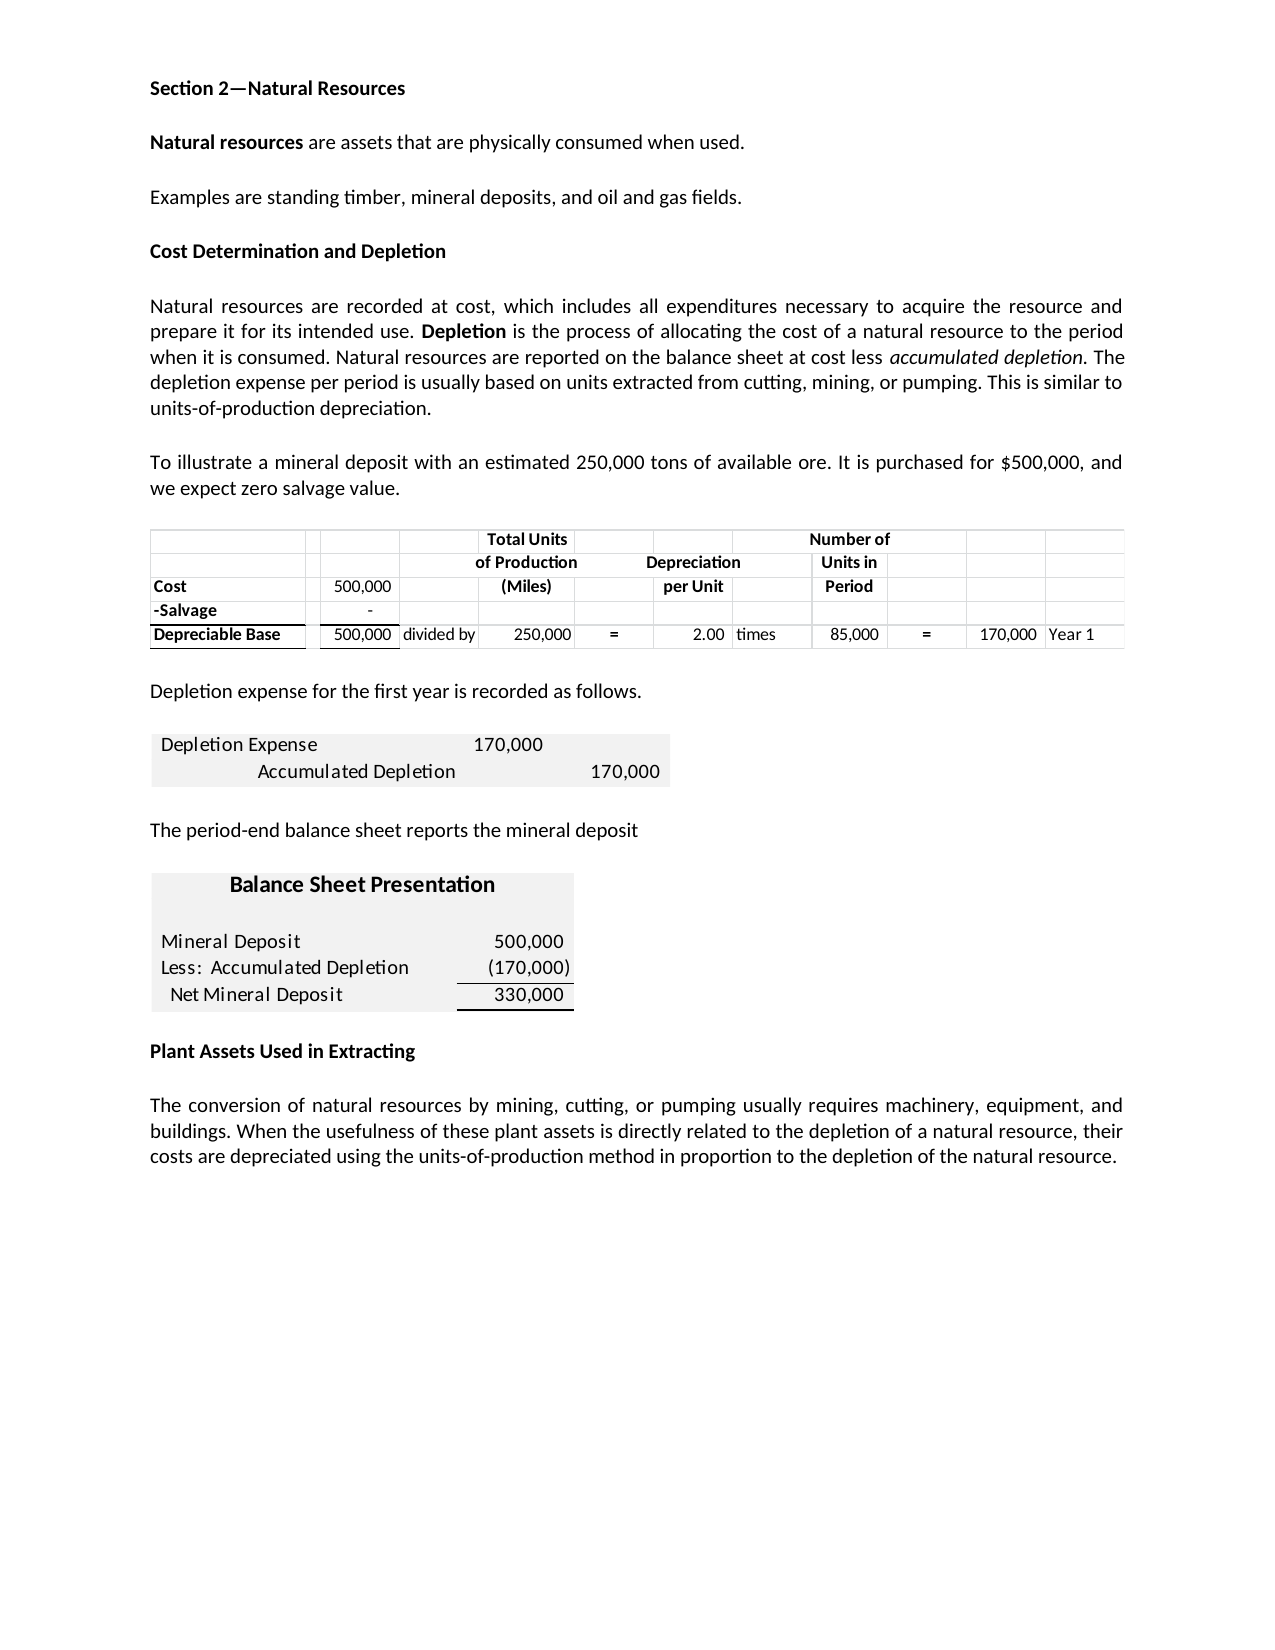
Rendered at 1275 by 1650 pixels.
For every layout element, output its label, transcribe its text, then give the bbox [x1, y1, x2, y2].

text Natural resources are assets that are physically consumed when used. [150, 129, 1125, 155]
text Plant Assets Used in Extracting [150, 1038, 1125, 1063]
text Natural resources are recorded at cost, which includes all expenditures necessary to acquire the resource and prepare it for its intended use. Depletion is the process of allocating the cost of a natural resource to the period when it is consumed. Natural resources are reported on the balance sheet at cost less accumulated depletion. The depletion expense per period is usually based on units extracted from cutting, mining, or pumping. This is similar to units-of-production depreciation. [150, 293, 1125, 420]
text Section 2—Natural Resources [150, 75, 1125, 100]
text Depletion expense for the first year is recorded as follows. [150, 678, 1125, 704]
text To illustrate a mineral deposit with an estimated 250,000 tons of available ore. It is purchased for $500,000, and we expect zero salvage value. [150, 449, 1125, 500]
text Examples are standing timber, mineral deposits, and oil and gas fields. [150, 184, 1125, 209]
text The conversion of natural resources by mining, cutting, or pumping usually requires machinery, equipment, and buildings. When the usefulness of these plant assets is directly related to the depletion of a natural resource, their costs are depreciated using the units-of-production method in proportion to the depletion of the natural resource. [150, 1093, 1125, 1169]
text The period-end balance sheet reports the mineral deposit [150, 817, 1125, 842]
text Cost Determination and Depletion [150, 239, 1125, 264]
